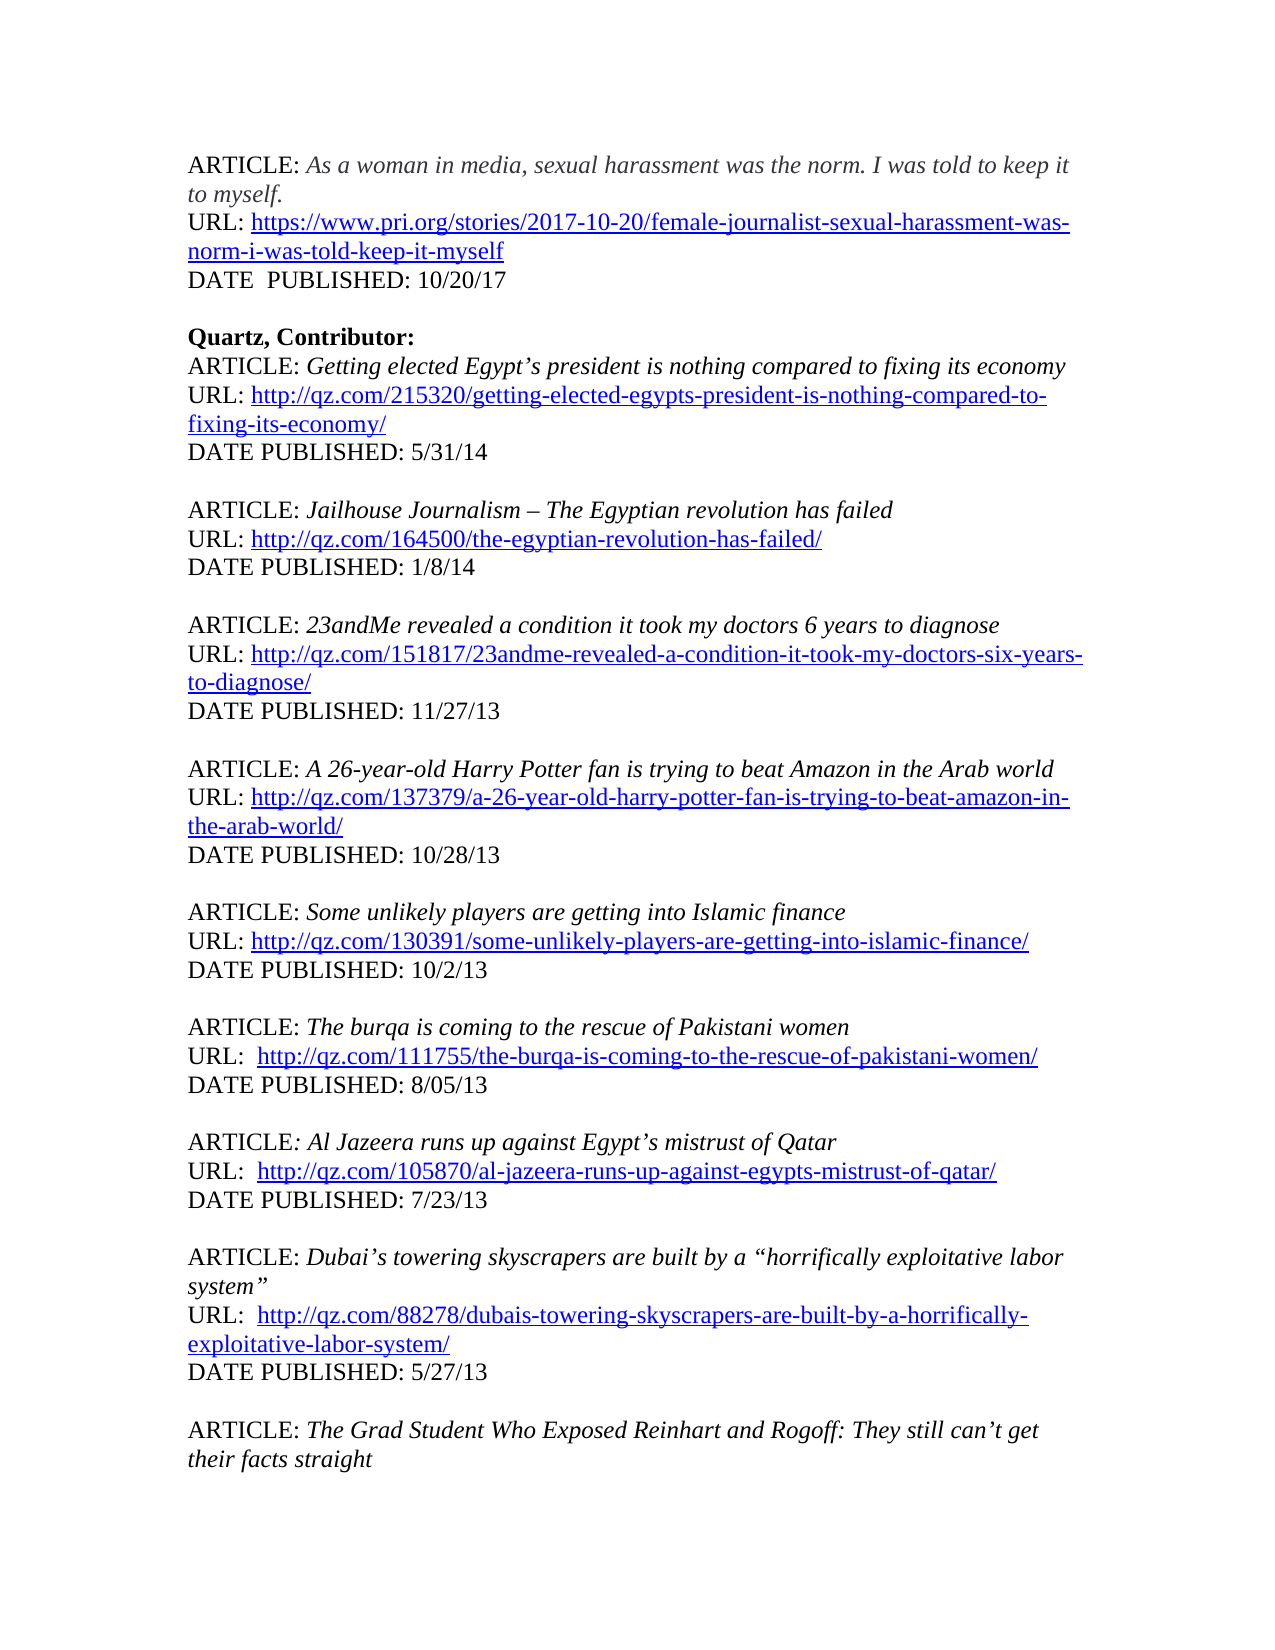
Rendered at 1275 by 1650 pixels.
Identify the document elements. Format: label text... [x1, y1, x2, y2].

text ARTICLE: Jailhouse Journalism – The Egyptian revolution has failed [187, 495, 1087, 524]
text ARTICLE: Al Jazeera runs up against Egypt’s mistrust of Qatar [187, 1127, 1087, 1156]
text DATE PUBLISHED: 11/27/13 [187, 696, 1087, 725]
text ARTICLE: Dubai’s towering skyscrapers are built by a “horrifically exploitative labor system” [187, 1242, 1087, 1300]
text Quartz, Contributor: [187, 322, 1087, 351]
text URL: http://qz.com/88278/dubais-towering-skyscrapers-are-built-by-a-horrifically-exploitative-labor-system/ [187, 1300, 1087, 1357]
text DATE PUBLISHED: 5/31/14 [187, 437, 1087, 466]
text URL: http://qz.com/105870/al-jazeera-runs-up-against-egypts-mistrust-of-qatar/ [187, 1156, 1087, 1185]
text DATE PUBLISHED: 8/05/13 [187, 1070, 1087, 1099]
text URL: http://qz.com/111755/the-burqa-is-coming-to-the-rescue-of-pakistani-women/ [187, 1041, 1087, 1070]
text DATE PUBLISHED: 10/28/13 [187, 840, 1087, 869]
text URL: http://qz.com/151817/23andme-revealed-a-condition-it-took-my-doctors-six-years-to-diagnose/ [187, 639, 1087, 696]
text ARTICLE: 23andMe revealed a condition it took my doctors 6 years to diagnose [187, 610, 1087, 639]
text URL: https://www.pri.org/stories/2017-10-20/female-journalist-sexual-harassment-was-norm-i-was-told-keep-it-myself [187, 207, 1087, 265]
text DATE PUBLISHED: 5/27/13 [187, 1357, 1087, 1386]
text DATE PUBLISHED: 10/20/17 [187, 265, 1087, 294]
text URL: http://qz.com/137379/a-26-year-old-harry-potter-fan-is-trying-to-beat-amazon-in-the-arab-world/ [187, 782, 1087, 840]
text URL: http://qz.com/215320/getting-elected-egypts-president-is-nothing-compared-to-fixing-its-economy/ [187, 380, 1087, 437]
text URL: http://qz.com/164500/the-egyptian-revolution-has-failed/ [187, 524, 1087, 552]
text DATE PUBLISHED: 7/23/13 [187, 1185, 1087, 1214]
text ARTICLE: Some unlikely players are getting into Islamic finance [187, 897, 1087, 926]
text URL: http://qz.com/130391/some-unlikely-players-are-getting-into-islamic-finance/ [187, 926, 1087, 955]
text ARTICLE: A 26-year-old Harry Potter fan is trying to beat Amazon in the Arab world [187, 754, 1087, 782]
text ARTICLE: The burqa is coming to the rescue of Pakistani women [187, 1012, 1087, 1041]
text DATE PUBLISHED: 10/2/13 [187, 955, 1087, 984]
text ARTICLE: As a woman in media, sexual harassment was the norm. I was told to keep it to myself. [187, 150, 1087, 207]
text DATE PUBLISHED: 1/8/14 [187, 552, 1087, 581]
text ARTICLE: The Grad Student Who Exposed Reinhart and Rogoff: They still can’t get their facts straight [187, 1415, 1087, 1472]
text ARTICLE: Getting elected Egypt’s president is nothing compared to fixing its economy [187, 351, 1087, 380]
